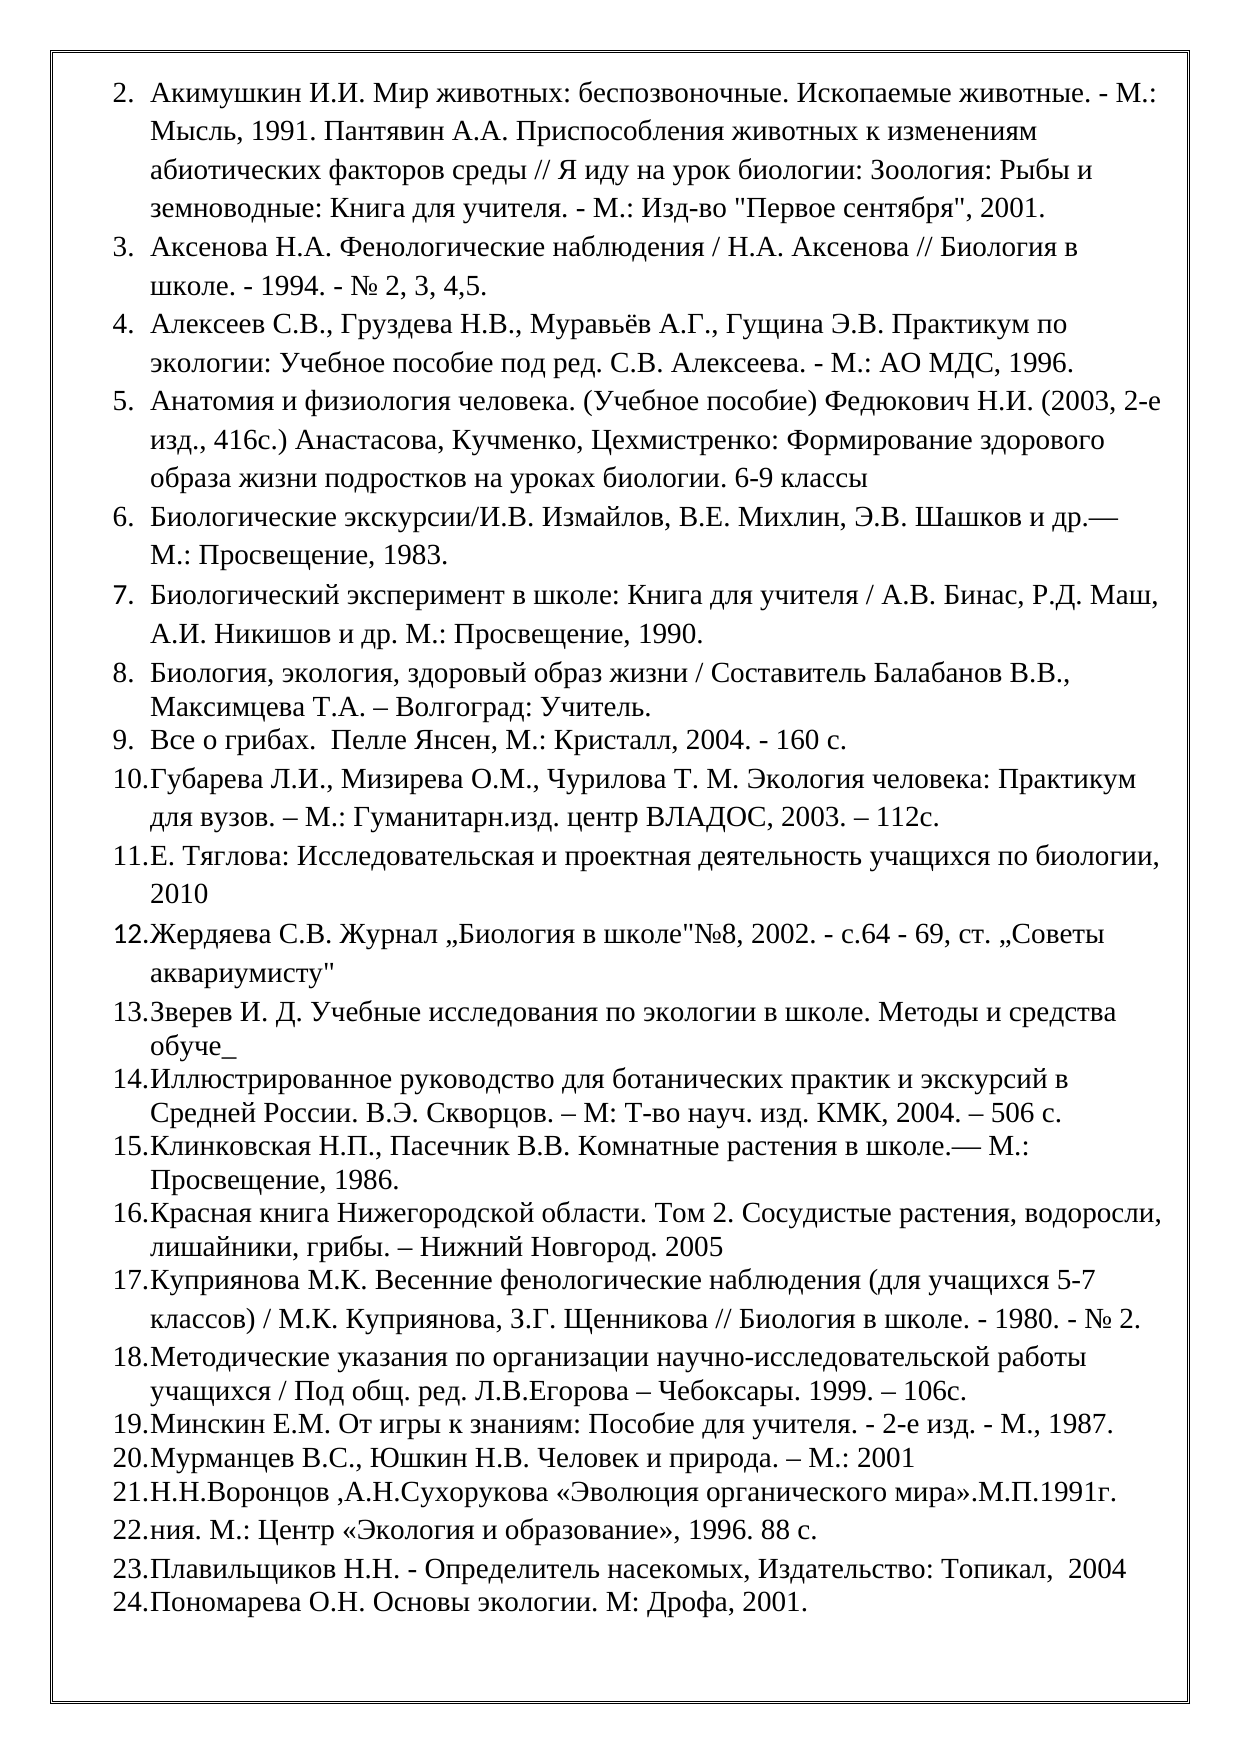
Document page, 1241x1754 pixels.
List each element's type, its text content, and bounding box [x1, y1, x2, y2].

list Минскин Е.М. От игры к знаниям: Пособие для учителя. - 2-е изд. - М., 1987. [112, 1407, 1165, 1440]
list Биологические экскурсии/И.В. Измайлов, В.Е. Михлин, Э.В. Шашков и др.— М.: Просвещение, 1983. [112, 499, 1165, 571]
list Жердяева С.В. Журнал „Биология в школе"№8, 2002. - с.64 - 69, ст. „Советы аквариумисту" [112, 915, 1165, 989]
list Н.Н.Воронцов ,А.Н.Сухорукова «Эволюция органического мира».М.П.1991г. [112, 1474, 1165, 1507]
list Куприянова М.К. Весенние фенологические наблюдения (для учащихся 5-7 классов) / М.К. Куприянова, З.Г. Щенникова // Биология в школе. - 1980. - № 2. [112, 1262, 1165, 1334]
list Алексеев С.В., Груздева Н.В., Муравьёв А.Г., Гущина Э.В. Практикум по экологии: Учебное пособие под ред. С.В. Алексеева. - М.: АО МДС, 1996. [112, 306, 1165, 378]
list Все о грибах. Пелле Янсен, М.: Кристалл, 2004. - 160 с. [112, 722, 1165, 756]
list Методические указания по организации научно-исследовательской работы учащихся / Под общ. ред. Л.В.Егорова – Чебоксары. 1999. – 106с. [112, 1339, 1165, 1407]
list Мурманцев В.С., Юшкин Н.В. Человек и природа. – М.: 2001 [112, 1440, 1165, 1474]
list Аксенова Н.А. Фенологические наблюдения / Н.А. Аксенова // Биология в школе. - 1994. - № 2, 3, 4,5. [112, 229, 1165, 301]
list Плавильщиков Н.Н. - Определитель насекомых, Издательство: Топикал, 2004 [112, 1551, 1165, 1584]
list Акимушкин И.И. Мир животных: беспозвоночные. Ископаемые животные. - М.: Мысль, 1991. Пантявин А.А. Приспособления животных к изменениям абиотических факторов среды // Я иду на урок биологии: Зоология: Рыбы и земноводные: Книга для учителя. - М.: Изд-во "Первое сентября", 2001. [112, 75, 1165, 224]
list Иллюстрированное руководство для ботанических практик и экскурсий в Средней России. В.Э. Скворцов. – М: Т-во науч. изд. КМК, 2004. – 506 с. [112, 1061, 1165, 1128]
list Зверев И. Д. Учебные исследования по экологии в школе. Методы и средства обуче_ [112, 994, 1165, 1061]
list Е. Тяглова: Исследовательская и проектная деятельность учащихся по биологии, 2010 [112, 838, 1165, 910]
list ния. М.: Центр «Экология и образование», 1996. 88 с. [112, 1512, 1165, 1546]
list Анатомия и физиология человека. (Учебное пособие) Федюкович Н.И. (2003, 2-е изд., 416с.) Анастасова, Кучменко, Цехмистренко: Формирование здорового образа жизни подростков на уроках биологии. 6-9 классы [112, 383, 1165, 494]
list Пономарева О.Н. Основы экологии. М: Дрофа, 2001. [112, 1584, 1165, 1618]
list Губарева Л.И., Мизирева О.М., Чурилова Т. М. Экология человека: Практикум для вузов. – М.: Гуманитарн.изд. центр ВЛАДОС, 2003. – 112с. [112, 761, 1165, 833]
list Клинковская Н.П., Пасечник В.В. Комнатные растения в школе.— М.: Просвещение, 1986. [112, 1128, 1165, 1195]
list Биологический эксперимент в школе: Книга для учителя / А.В. Бинас, Р.Д. Маш, А.И. Никишов и др. М.: Просвещение, 1990. [112, 576, 1165, 650]
list Красная книга Нижегородской области. Том 2. Сосудистые растения, водоросли, лишайники, грибы. – Нижний Новгород. 2005 [112, 1195, 1165, 1262]
list Биология, экология, здоровый образ жизни / Составитель Балабанов В.В., Максимцева Т.А. – Волгоград: Учитель. [112, 655, 1165, 722]
